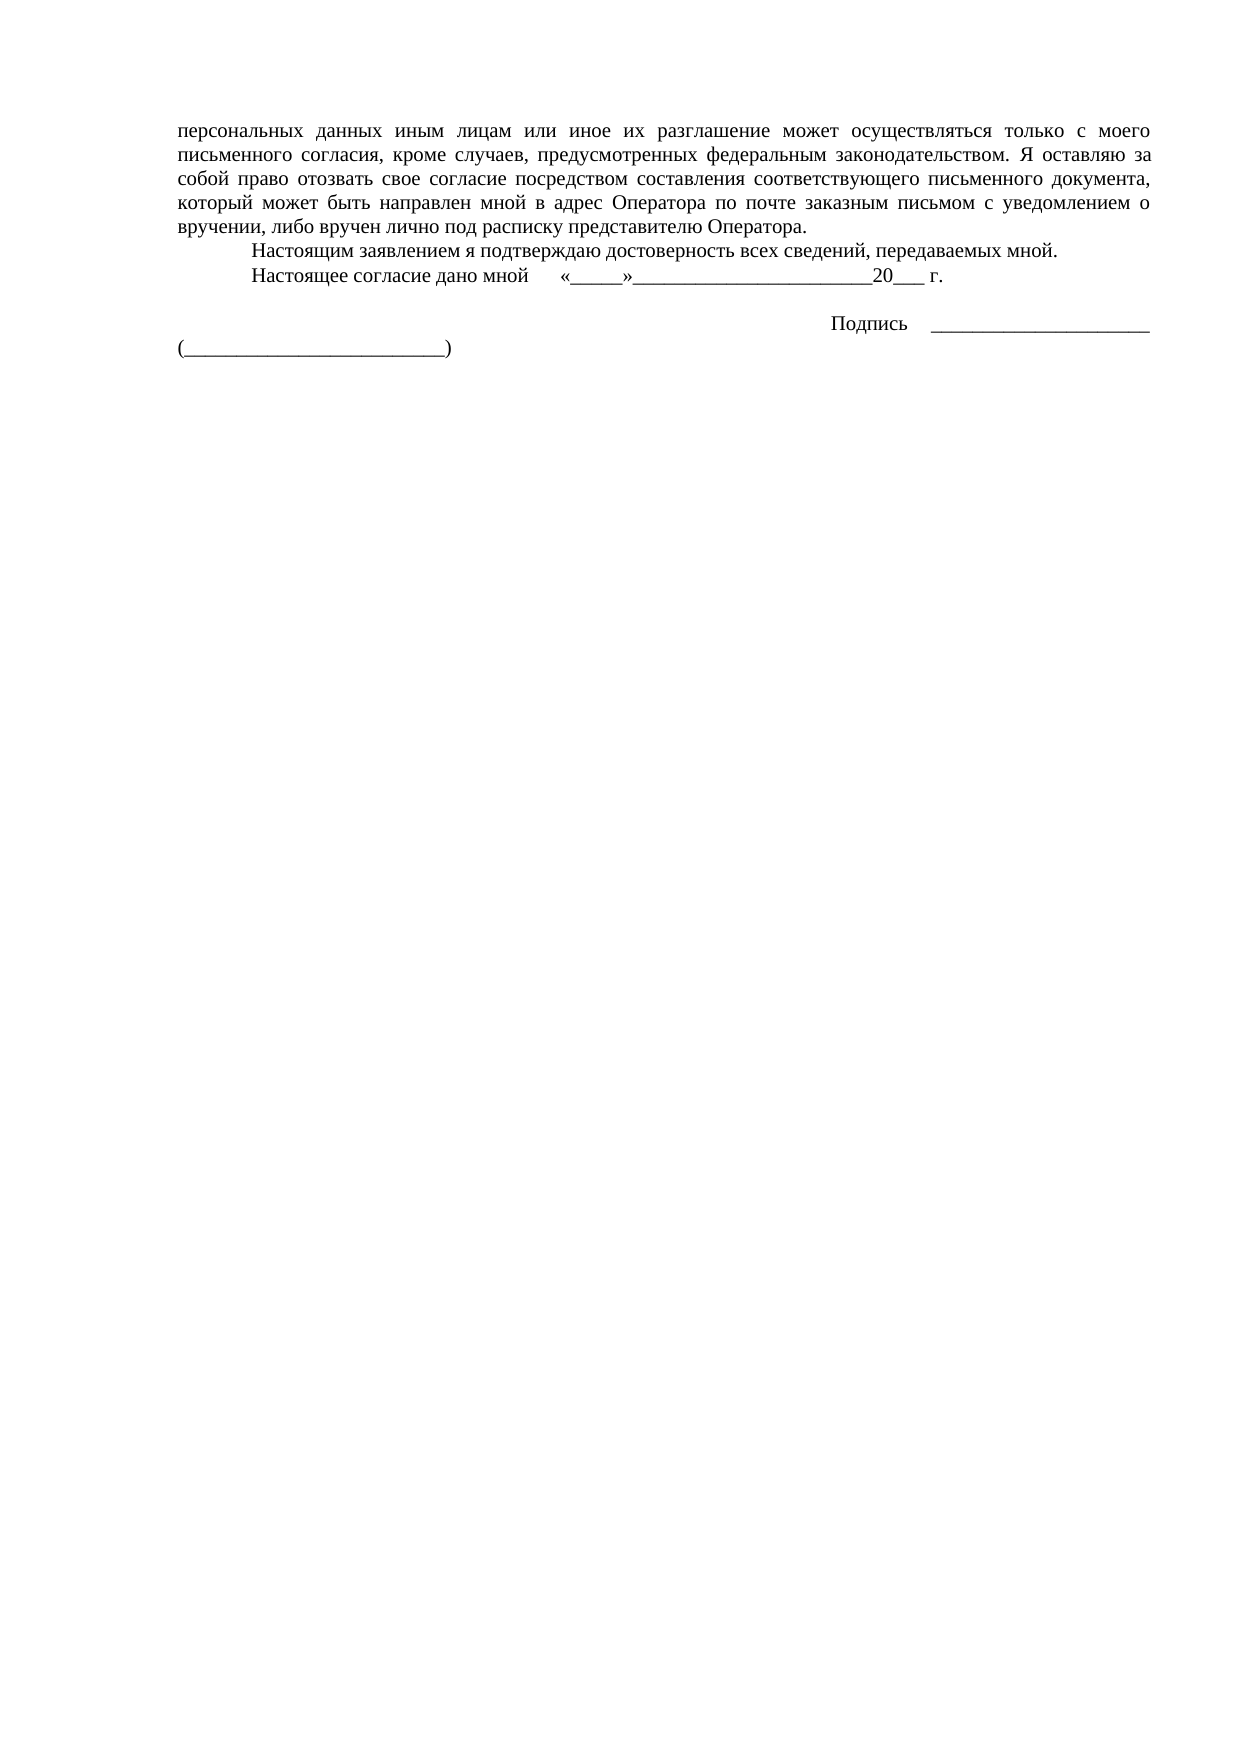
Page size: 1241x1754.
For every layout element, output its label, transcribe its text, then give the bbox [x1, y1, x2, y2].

text Настоящим заявлением я подтверждаю достоверность всех сведений, передаваемых мной. [177, 238, 1152, 262]
text Настоящее согласие дано мной «_____»_______________________20___ г. [177, 262, 1152, 287]
text Подпись _____________________ (_________________________) [177, 311, 1152, 359]
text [177, 118, 1152, 238]
